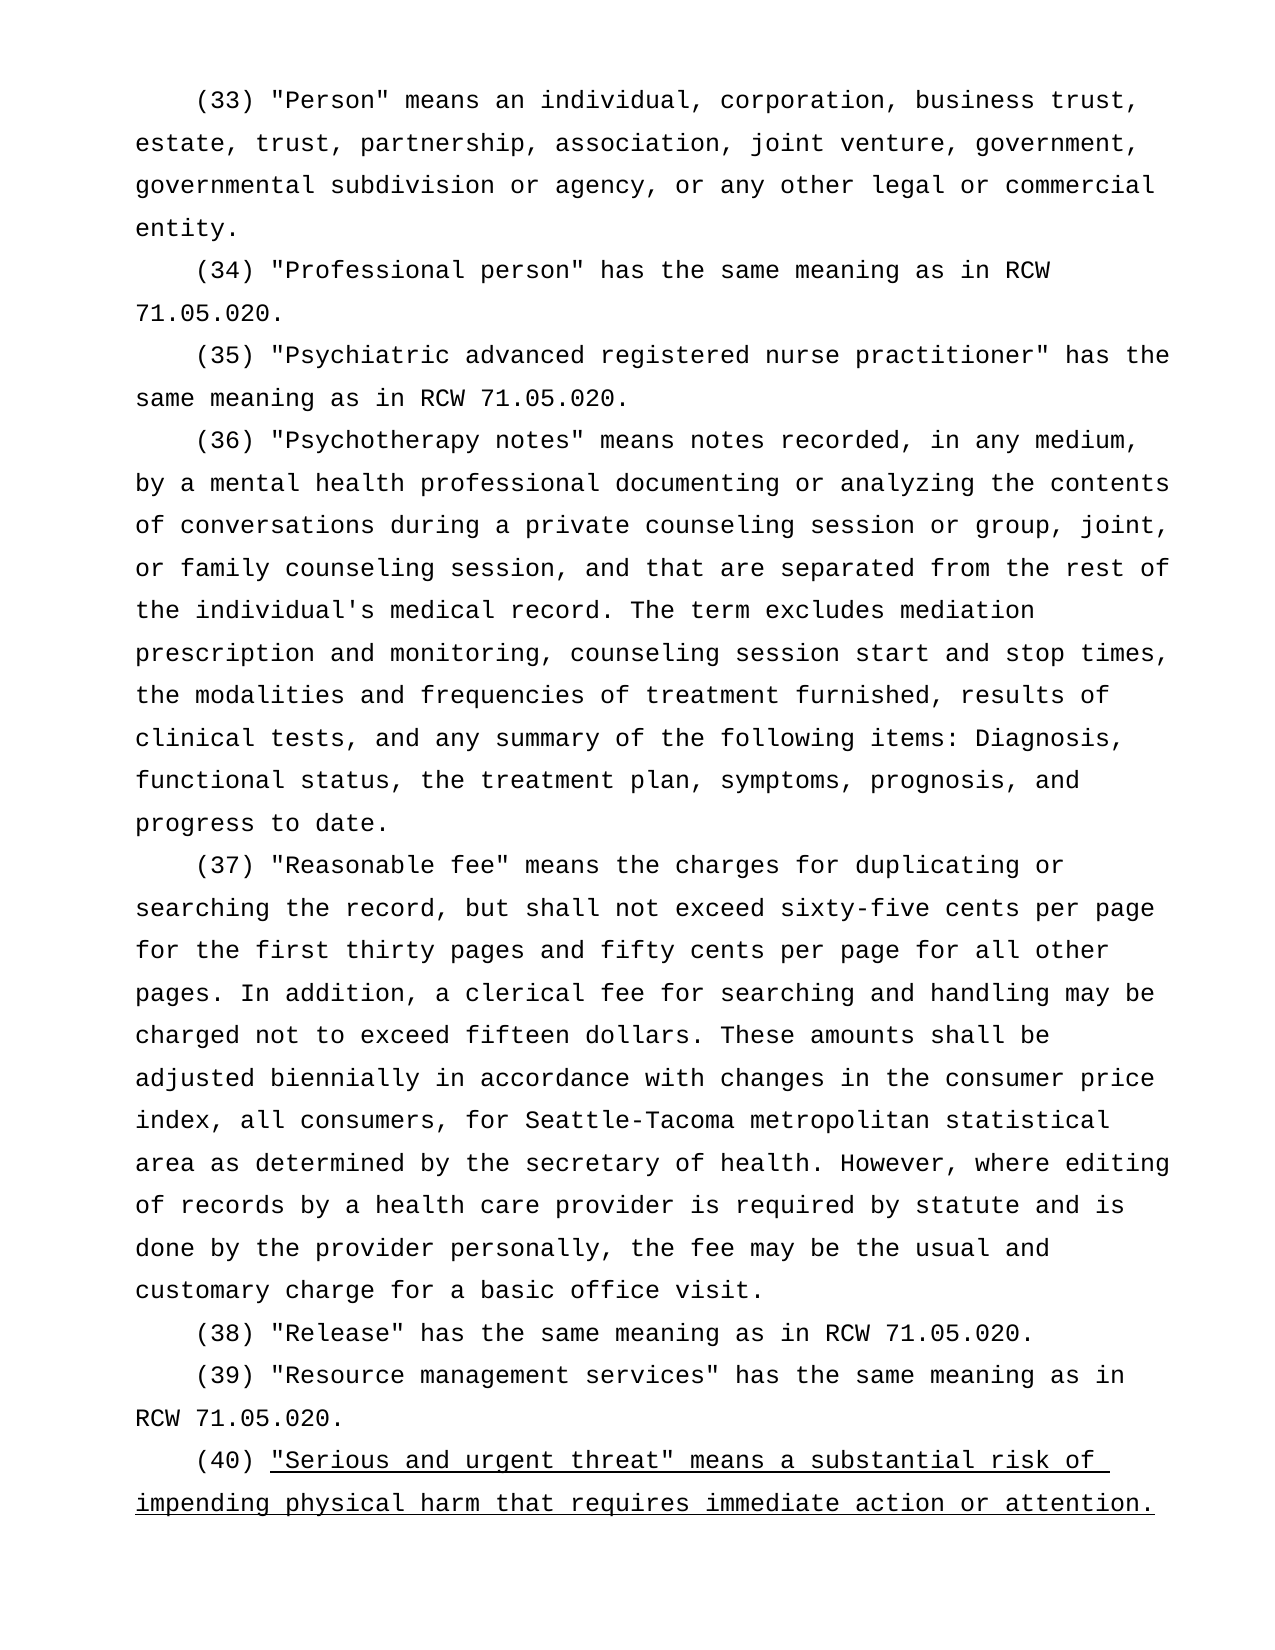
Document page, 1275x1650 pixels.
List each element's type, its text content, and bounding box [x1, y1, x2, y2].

text (40) "Serious and urgent threat" means a substantial risk of impending physical harm that requires immediate action or attention. [135, 1435, 1170, 1520]
text (37) "Reasonable fee" means the charges for duplicating or searching the record, but shall not exceed sixty-five cents per page for the first thirty pages and fifty cents per page for all other pages. In addition, a clerical fee for searching and handling may be charged not to exceed fifteen dollars. These amounts shall be adjusted biennially in accordance with changes in the consumer price index, all consumers, for Seattle-Tacoma metropolitan statistical area as determined by the secretary of health. However, where editing of records by a health care provider is required by statute and is done by the provider personally, the fee may be the usual and customary charge for a basic office visit. [135, 840, 1170, 1307]
text (33) "Person" means an individual, corporation, business trust, estate, trust, partnership, association, joint venture, government, governmental subdivision or agency, or any other legal or commercial entity. [135, 75, 1170, 245]
text (34) "Professional person" has the same meaning as in RCW 71.05.020. [135, 245, 1170, 330]
text (35) "Psychiatric advanced registered nurse practitioner" has the same meaning as in RCW 71.05.020. [135, 330, 1170, 415]
text (38) "Release" has the same meaning as in RCW 71.05.020. [135, 1307, 1170, 1350]
text (36) "Psychotherapy notes" means notes recorded, in any medium, by a mental health professional documenting or analyzing the contents of conversations during a private counseling session or group, joint, or family counseling session, and that are separated from the rest of the individual's medical record. The term excludes mediation prescription and monitoring, counseling session start and stop times, the modalities and frequencies of treatment furnished, results of clinical tests, and any summary of the following items: Diagnosis, functional status, the treatment plan, symptoms, prognosis, and progress to date. [135, 415, 1170, 840]
text (39) "Resource management services" has the same meaning as in RCW 71.05.020. [135, 1350, 1170, 1435]
